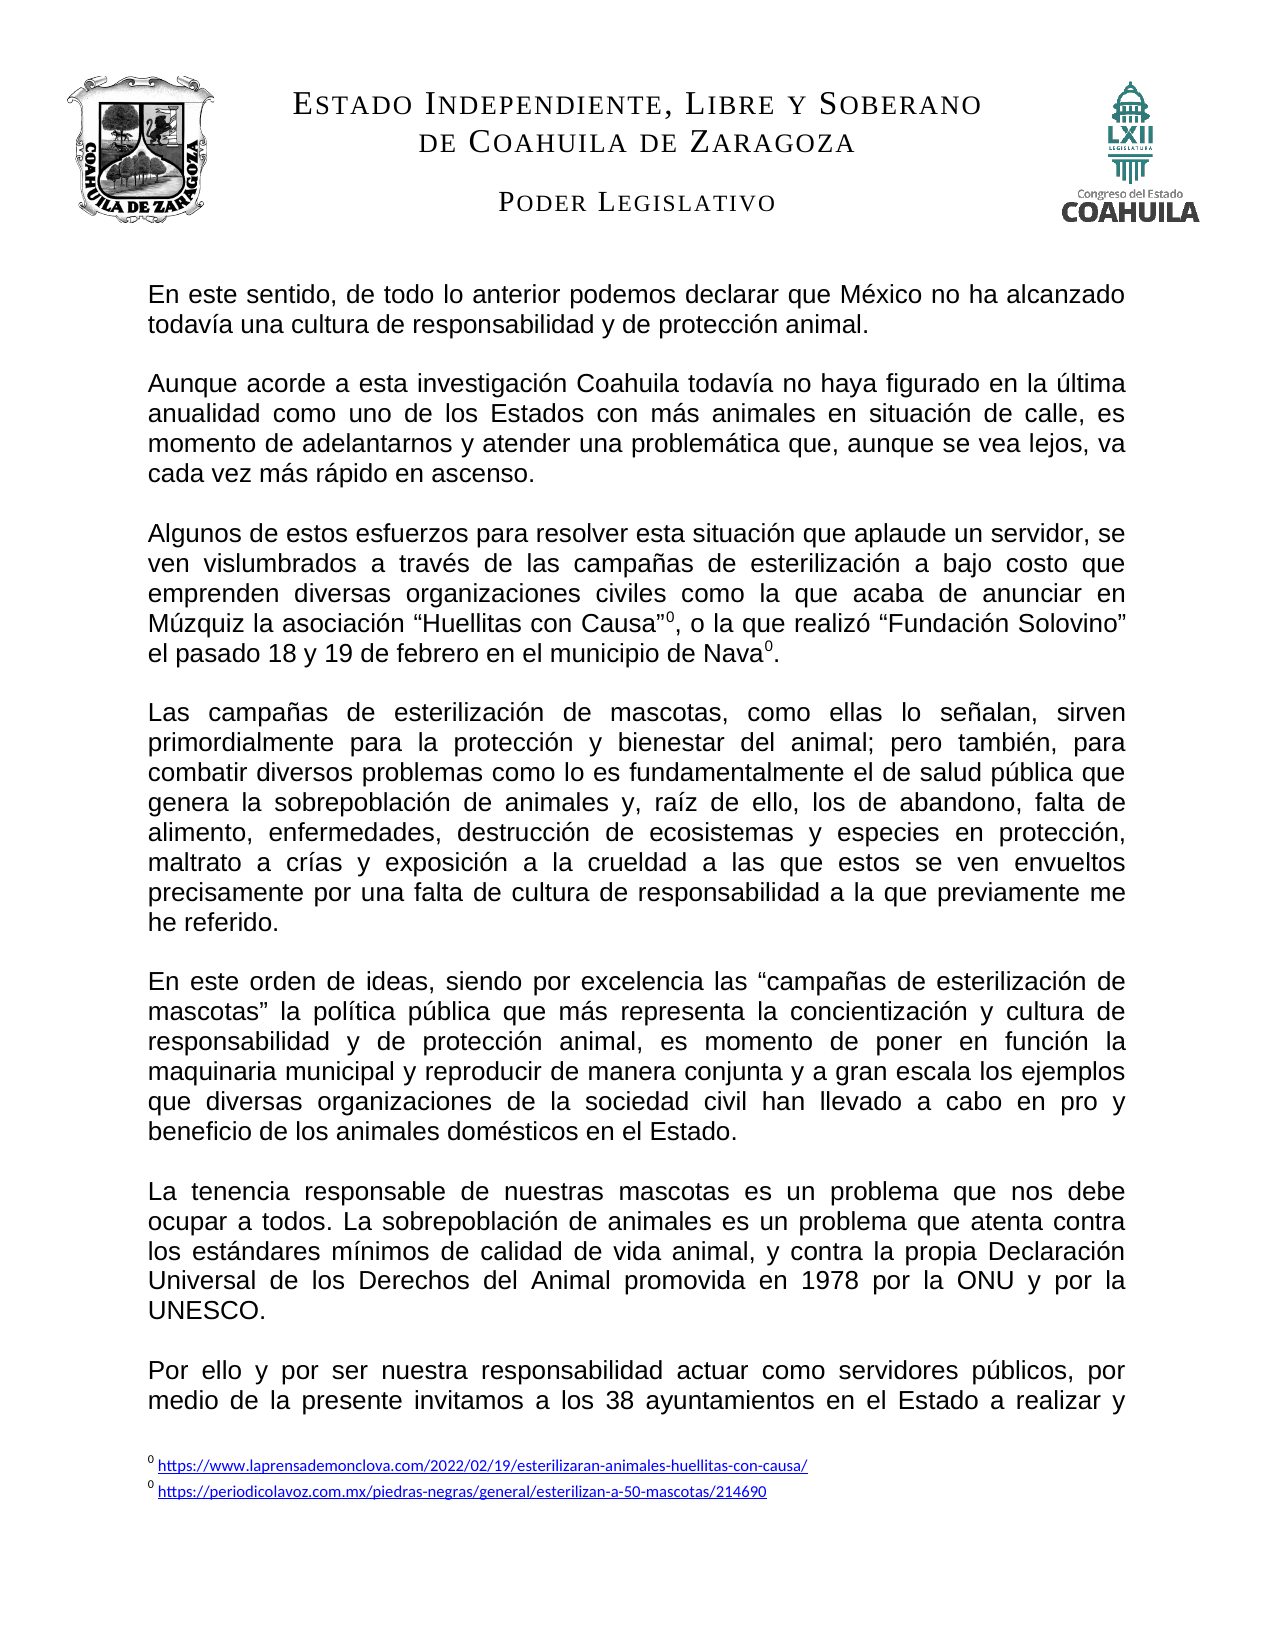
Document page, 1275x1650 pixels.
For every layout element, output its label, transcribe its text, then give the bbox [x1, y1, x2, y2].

picture [66, 76, 215, 223]
text Aunque acorde a esta investigación Coahuila todavía no haya figurado en la última anualidad como uno de los Estados con más animales en situación de calle, es momento de adelantarnos y atender una problemática que, aunque se vea lejos, va cada vez más rápido en ascenso. [148, 368, 1127, 488]
text Las campañas de esterilización de mascotas, como ellas lo señalan, sirven primordialmente para la protección y bienestar del animal; pero también, para combatir diversos problemas como lo es fundamentalmente el de salud pública que genera la sobrepoblación de animales y, raíz de ello, los de abandono, falta de alimento, enfermedades, destrucción de ecosistemas y especies en protección, maltrato a crías y exposición a la crueldad a las que estos se ven envueltos precisamente por una falta de cultura de responsabilidad a la que previamente me he referido. [148, 697, 1127, 937]
text La tenencia responsable de nuestras mascotas es un problema que nos debe ocupar a todos. La sobrepoblación de animales es un problema que atenta contra los estándares mínimos de calidad de vida animal, y contra la propia Declaración Universal de los Derechos del Animal promovida en 1978 por la ONU y por la UNESCO. [148, 1176, 1127, 1325]
text En este sentido, de todo lo anterior podemos declarar que México no ha alcanzado todavía una cultura de responsabilidad y de protección animal. [148, 279, 1127, 339]
picture [1052, 66, 1212, 234]
text Algunos de estos esfuerzos para resolver esta situación que aplaude un servidor, se ven vislumbrados a través de las campañas de esterilización a bajo costo que emprenden diversas organizaciones civiles como la que acaba de anunciar en Múzquiz la asociación “Huellitas con Causa”, o la que realizó “Fundación Solovino” el pasado 18 y 19 de febrero en el municipio de Nava. [148, 518, 1127, 667]
text En este orden de ideas, siendo por excelencia las “campañas de esterilización de mascotas” la política pública que más representa la concientización y cultura de responsabilidad y de protección animal, es momento de poner en función la maquinaria municipal y reproducir de manera conjunta y a gran escala los ejemplos que diversas organizaciones de la sociedad civil han llevado a cabo en pro y beneficio de los animales domésticos en el Estado. [148, 966, 1127, 1146]
